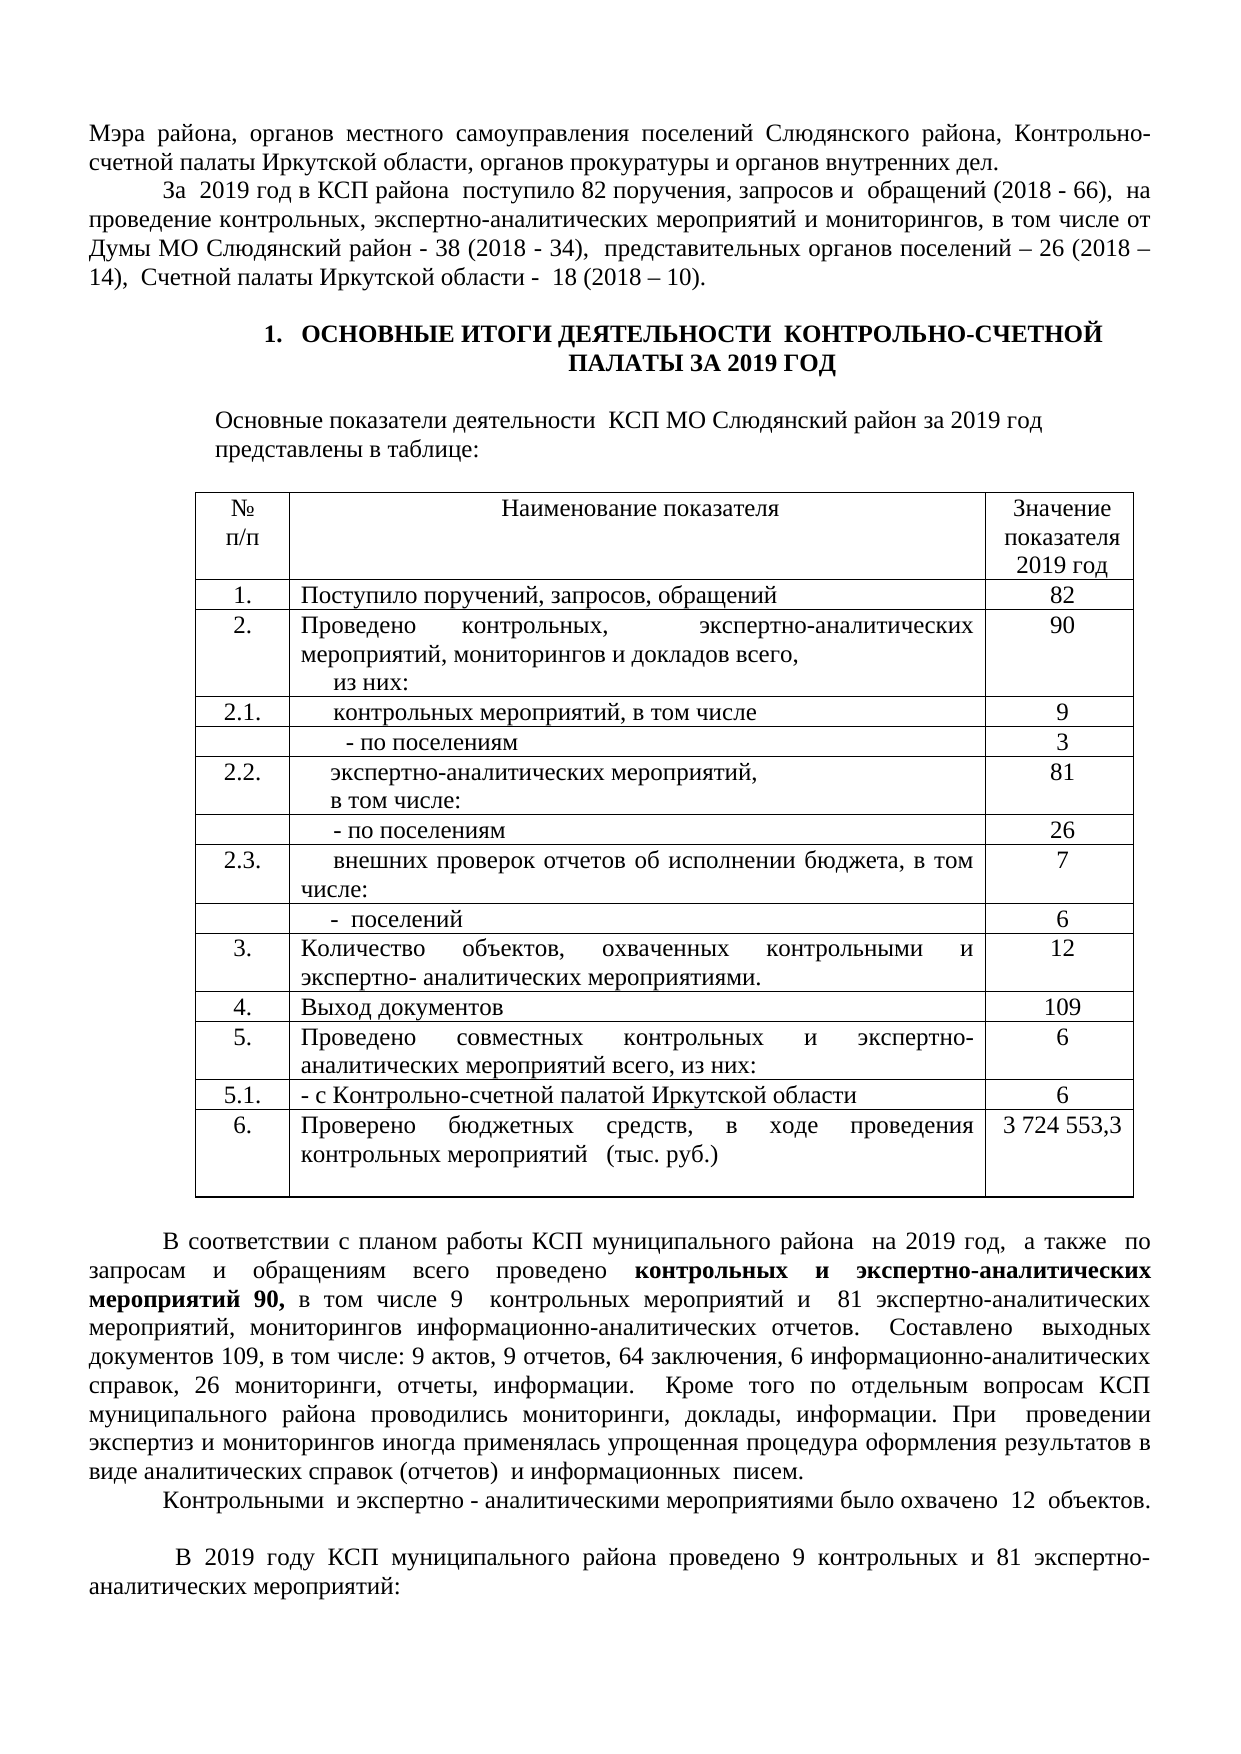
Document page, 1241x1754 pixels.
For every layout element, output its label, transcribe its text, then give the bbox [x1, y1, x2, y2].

text Контрольными и экспертно - аналитическими мероприятиями было охвачено 12 объектов. [88, 1485, 1152, 1514]
table_cell 109 [986, 992, 1133, 1021]
table_cell Количество объектов, охваченных контрольными и экспертно- аналитических мероприятиями. [290, 934, 985, 991]
table_cell - с Контрольно-счетной палатой Иркутской области [290, 1080, 985, 1109]
table_header Наименование показателя [290, 493, 985, 579]
table_cell 1. [196, 580, 289, 609]
table_cell Поступило поручений, запросов, обращений [290, 580, 985, 609]
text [88, 118, 1152, 176]
table_cell 2.1. [196, 697, 289, 726]
table_cell 12 [986, 934, 1133, 991]
table_cell 2.2. [196, 757, 289, 814]
table_cell Выход документов [290, 992, 985, 1021]
table_cell Проверено бюджетных средств, в ходе проведения контрольных мероприятий (тыс. руб.) [290, 1110, 985, 1196]
table_cell [196, 815, 289, 844]
table_cell контрольных мероприятий, в том числе [290, 697, 985, 726]
table_cell 5.1. [196, 1080, 289, 1109]
table_cell Проведено контрольных, экспертно-аналитических мероприятий, мониторингов и докладов всего, из них: [290, 610, 985, 696]
table_cell 6 [986, 1080, 1133, 1109]
table_cell 5. [196, 1022, 289, 1079]
table_cell 6 [986, 1022, 1133, 1079]
text Основные показатели деятельности КСП МО Слюдянский район за 2019 год представлены в таблице: [215, 406, 1152, 463]
table_cell 3. [196, 934, 289, 991]
table_cell - по поселениям [290, 727, 985, 756]
table_cell 3 [986, 727, 1133, 756]
table_cell [196, 727, 289, 756]
table_header Значение показателя 2019 год [986, 493, 1133, 579]
table_cell 4. [196, 992, 289, 1021]
table_cell 26 [986, 815, 1133, 844]
table_cell [196, 904, 289, 932]
table_header № п/п [196, 493, 289, 579]
table_cell 6. [196, 1110, 289, 1196]
table_cell Проведено совместных контрольных и экспертно-аналитических мероприятий всего, из них: [290, 1022, 985, 1079]
text В 2019 году КСП муниципального района проведено 9 контрольных и 81 экспертно-аналитических мероприятий: [88, 1542, 1152, 1600]
table_cell 9 [986, 697, 1133, 726]
table_cell 2.3. [196, 845, 289, 903]
table_cell 7 [986, 845, 1133, 903]
text В соответствии с планом работы КСП муниципального района на 2019 год, а также по запросам и обращениям всего проведено контрольных и экспертно-аналитических мероприятий 90, в том числе 9 контрольных мероприятий и 81 экспертно-аналитических мероприятий, мониторингов информационно-аналитических отчетов. Составлено выходных документов 109, в том числе: 9 актов, 9 отчетов, 64 заключения, 6 информационно-аналитических справок, 26 мониторинги, отчеты, информации. Кроме того по отдельным вопросам КСП муниципального района проводились мониторинги, доклады, информации. При проведении экспертиз и мониторингов иногда применялась упрощенная процедура оформления результатов в виде аналитических справок (отчетов) и информационных писем. [88, 1226, 1152, 1485]
table_cell экспертно-аналитических мероприятий, в том числе: [290, 757, 985, 814]
table_cell 2. [196, 610, 289, 696]
table_cell - поселений [290, 904, 985, 932]
table_cell 90 [986, 610, 1133, 696]
table_cell - по поселениям [290, 815, 985, 844]
text За 2019 год в КСП района поступило 82 поручения, запросов и обращений (2018 - 66), на проведение контрольных, экспертно-аналитических мероприятий и мониторингов, в том числе от Думы МО Слюдянский район - 38 (2018 - 34), представительных органов поселений – 26 (2018 – 14), Счетной палаты Иркутской области - 18 (2018 – 10). [88, 176, 1152, 291]
table_cell 3 724 553,3 [986, 1110, 1133, 1196]
table_cell 6 [986, 904, 1133, 932]
table_cell внешних проверок отчетов об исполнении бюджета, в том числе: [290, 845, 985, 903]
table_cell 81 [986, 757, 1133, 814]
list ОСНОВНЫЕ ИТОГИ ДЕЯТЕЛЬНОСТИ КОНТРОЛЬНО-СЧЕТНОЙ ПАЛАТЫ ЗА 2019 ГОД [215, 319, 1152, 377]
table_cell 82 [986, 580, 1133, 609]
